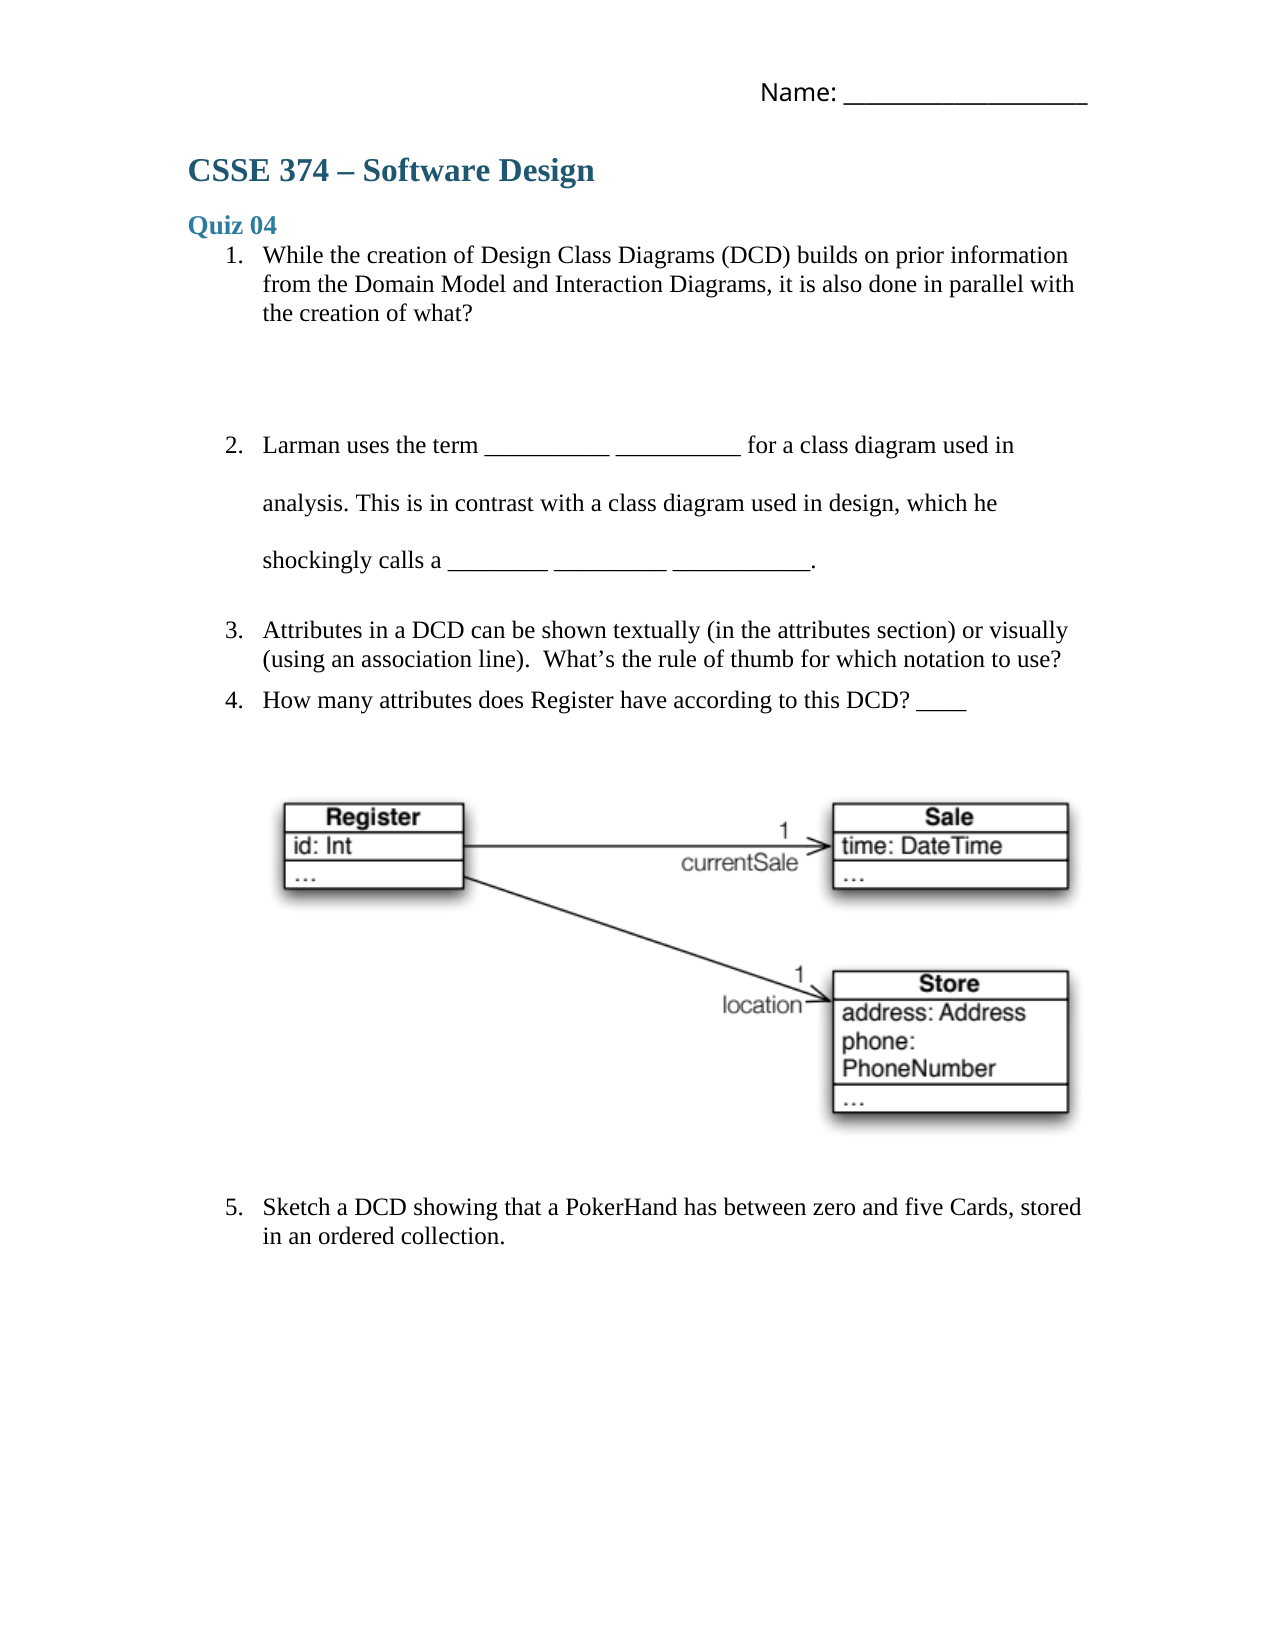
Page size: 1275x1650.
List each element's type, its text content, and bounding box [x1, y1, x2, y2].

list Sketch a DCD showing that a PokerHand has between zero and five Cards, stored in an ordered collection. [225, 1192, 1087, 1250]
subtitle CSSE 374 – Software Design [187, 150, 1087, 188]
list Larman uses the term __________ __________ for a class diagram used in analysis. This is in contrast with a class diagram used in design, which he shockingly calls a ________ _________ ___________. [225, 431, 1087, 574]
list Attributes in a DCD can be shown textually (in the attributes section) or visually (using an association line). What’s the rule of thumb for which notation to use? [225, 616, 1087, 673]
subtitle Quiz 04 [187, 209, 1087, 240]
list How many attributes does Register have according to this DCD? ____ [225, 686, 1087, 777]
list While the creation of Design Class Diagrams (DCD) builds on prior information from the Domain Model and Interaction Diagrams, it is also done in parallel with the creation of what? [225, 240, 1087, 418]
